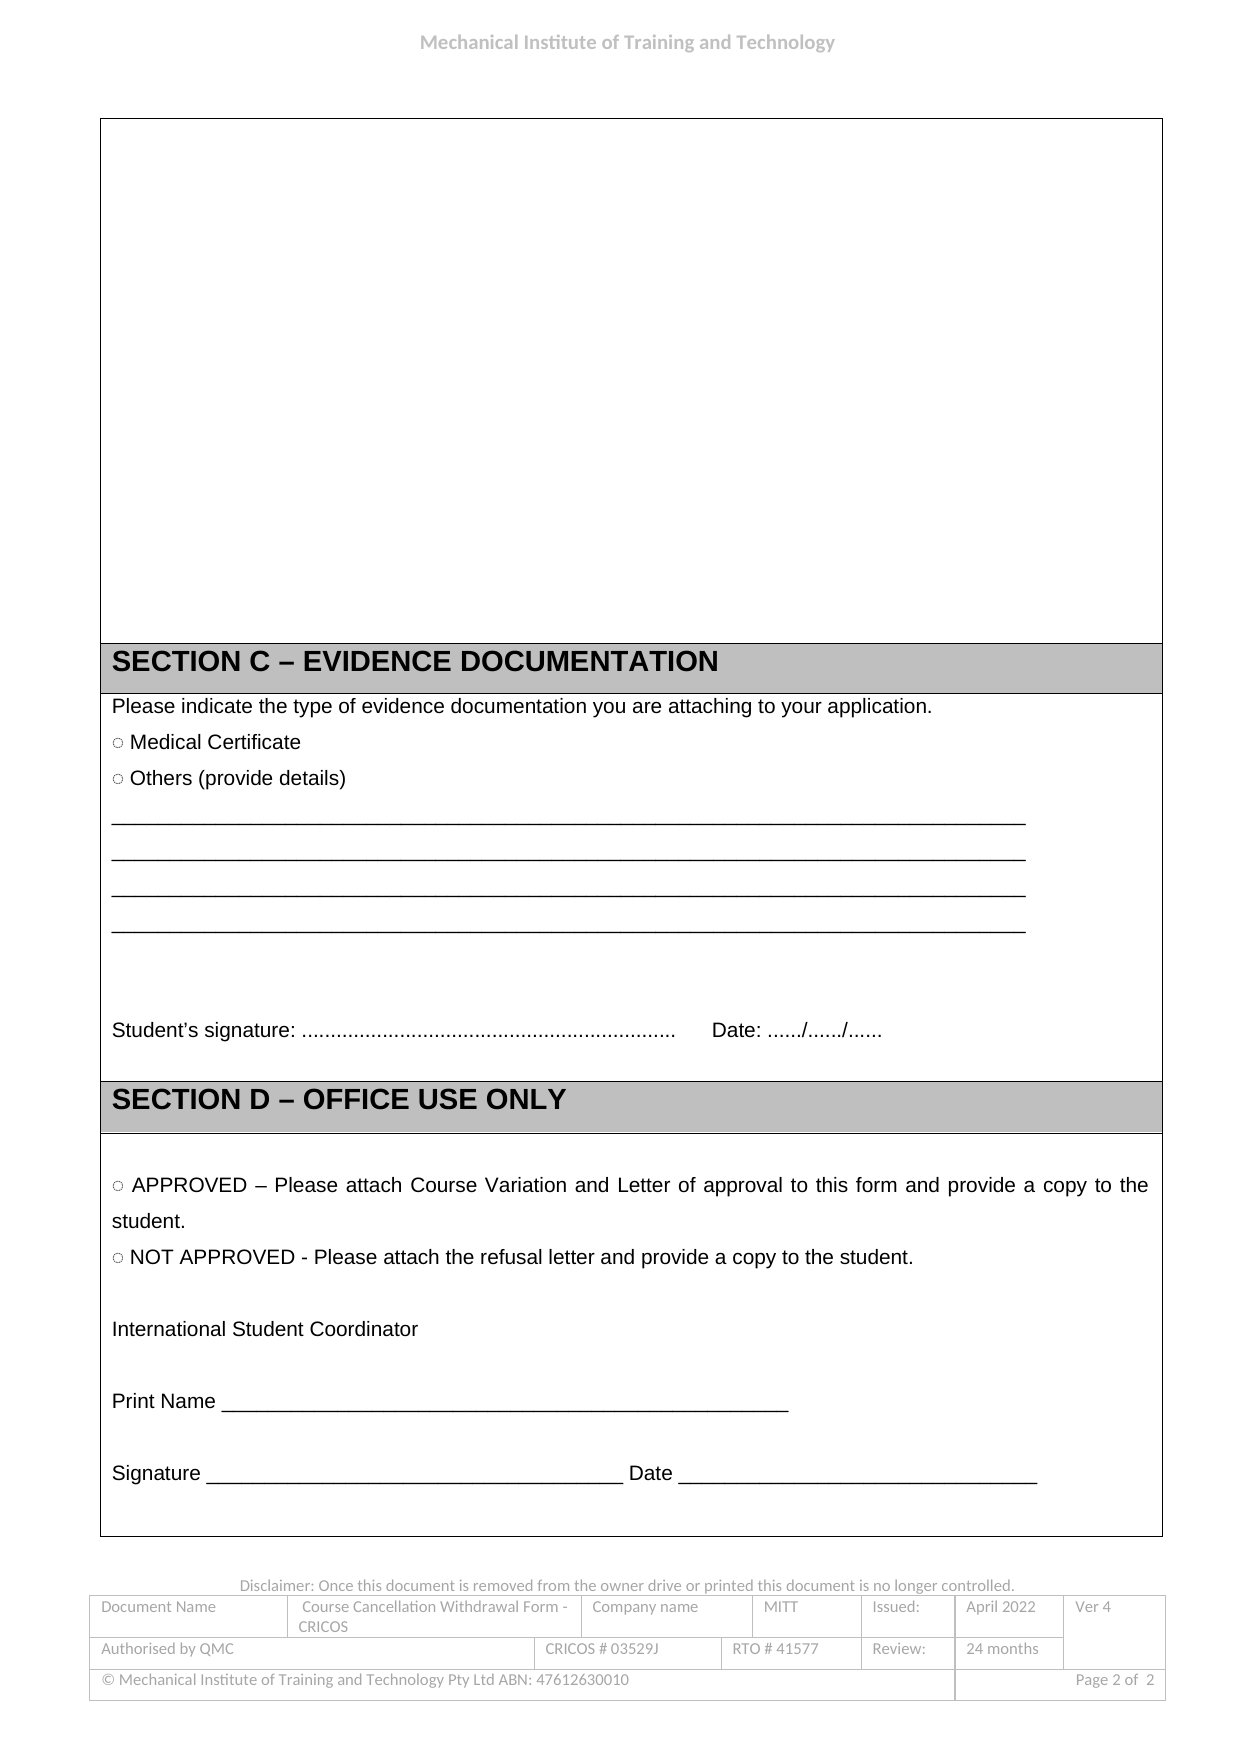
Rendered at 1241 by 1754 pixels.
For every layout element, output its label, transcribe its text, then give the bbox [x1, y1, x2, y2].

table_cell SECTION D – OFFICE USE ONLY [101, 1082, 1162, 1132]
table_cell Please indicate the type of evidence documentation you are attaching to your application. 󠆲 Medical Certificate 󠆲 Others (provide details) _______________________________________________________________________________ _______________________________________________________________________________ _______________________________________________________________________________ _______________________________________________________________________________ Student’s signature: ................................................................. Date: ....../....../...... [101, 694, 1162, 1081]
table_cell 󠆲 APPROVED – Please attach Course Variation and Letter of approval to this form and provide a copy to the student. 󠆲 NOT APPROVED - Please attach the refusal letter and provide a copy to the student. International Student Coordinator Print Name _________________________________________________ Signature ____________________________________ Date _______________________________ [101, 1134, 1162, 1536]
table_cell SECTION C – EVIDENCE DOCUMENTATION [101, 644, 1162, 693]
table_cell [101, 119, 1162, 642]
